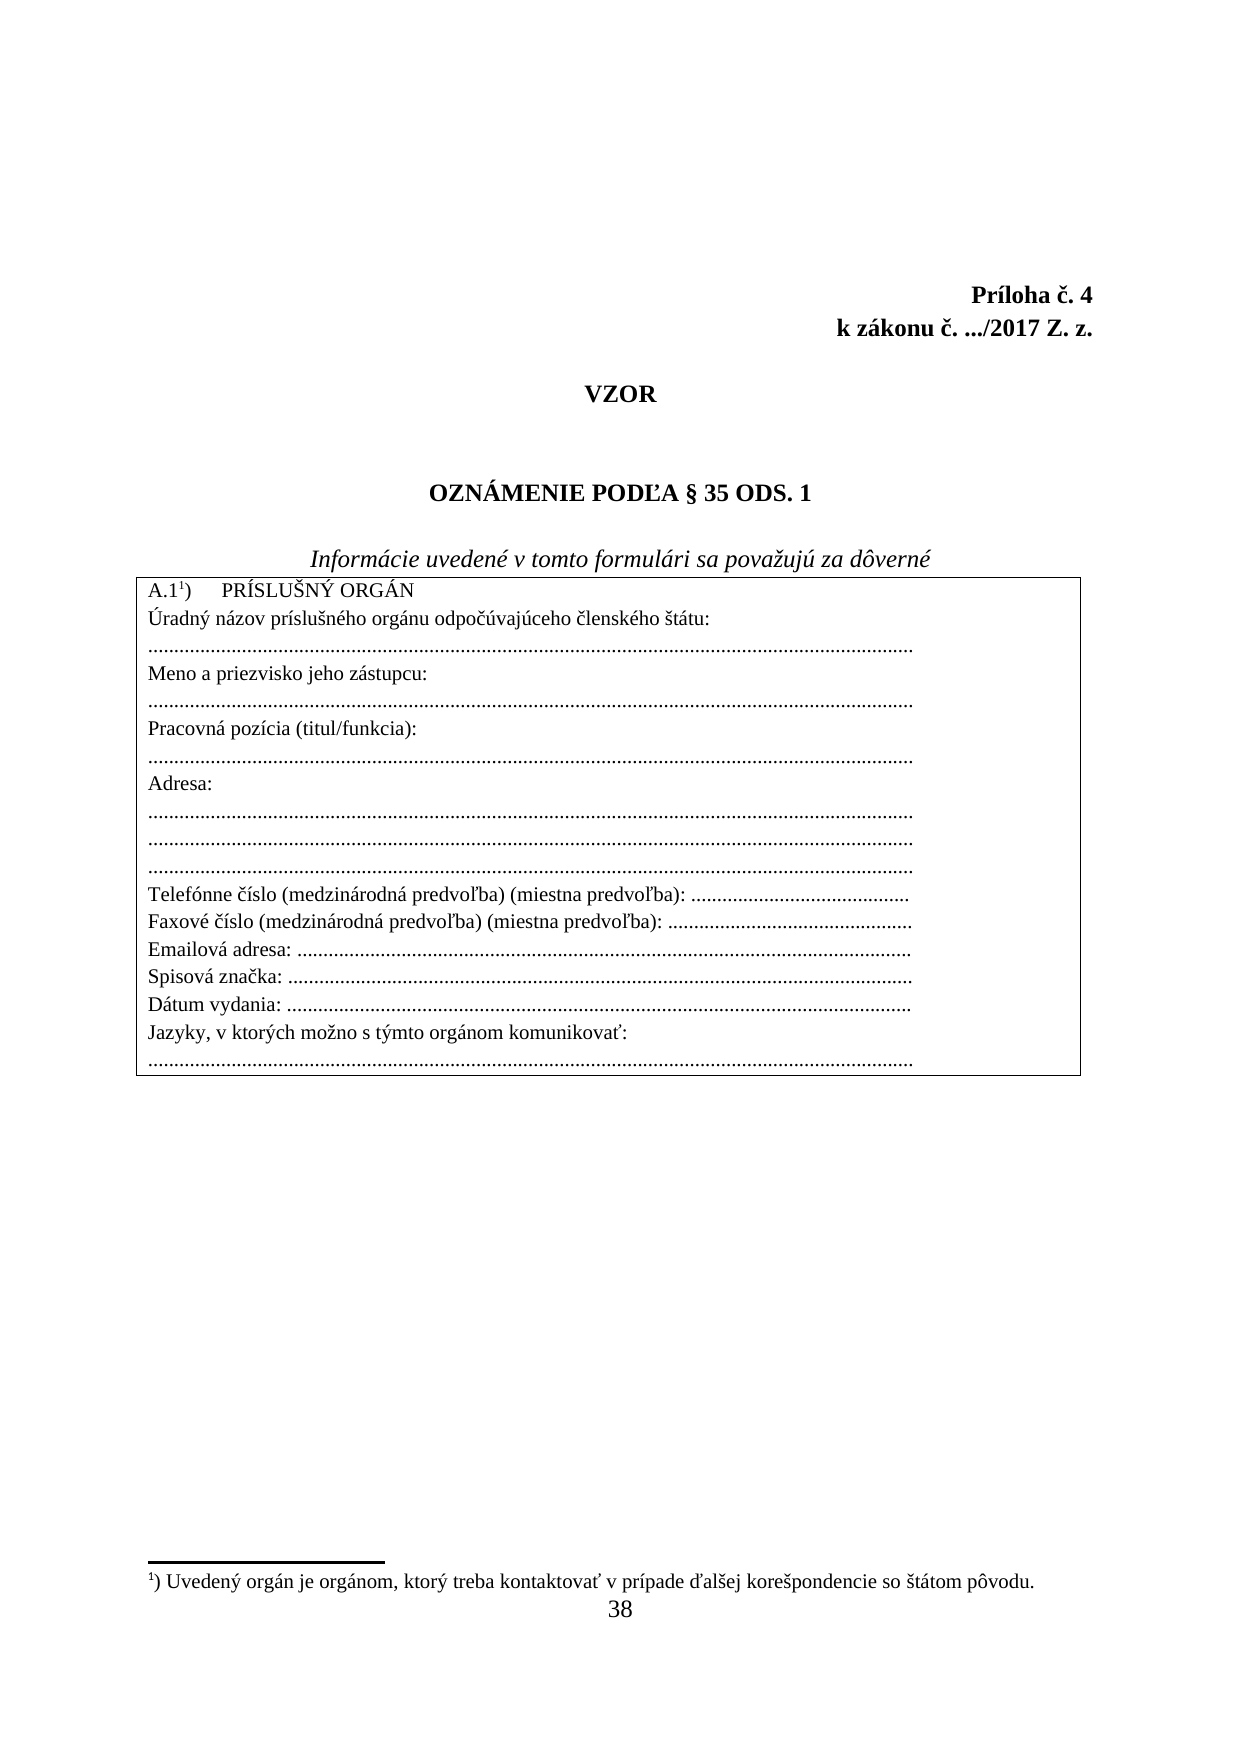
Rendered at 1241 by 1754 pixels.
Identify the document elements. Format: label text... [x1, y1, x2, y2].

text OZNÁMENIE PODĽA § 35 ODS. 1 [148, 478, 1093, 507]
text Príloha č. 4 [148, 280, 1093, 308]
text Informácie uvedené v tomto formulári sa považujú za dôverné [148, 544, 1093, 573]
text k zákonu č. .../2017 Z. z. [148, 313, 1093, 341]
table_header A.1) PRÍSLUŠNÝ ORGÁN Úradný názov príslušného orgánu odpočúvajúceho členského štátu: ................................................................................................................................................... Meno a priezvisko jeho zástupcu: ................................................................................................................................................... Pracovná pozícia (titul/funkcia): ................................................................................................................................................... Adresa: ................................................................................................................................................... ................................................................................................................................................... ................................................................................................................................................... Telefónne číslo (medzinárodná predvoľba) (miestna predvoľba): .......................................... Faxové číslo (medzinárodná predvoľba) (miestna predvoľba): ............................................... Emailová adresa: ...................................................................................................................... Spisová značka: ........................................................................................................................ Dátum vydania: ........................................................................................................................ Jazyky, v ktorých možno s týmto orgánom komunikovať: ................................................................................................................................................... [137, 578, 1080, 1075]
text VZOR [148, 379, 1093, 407]
